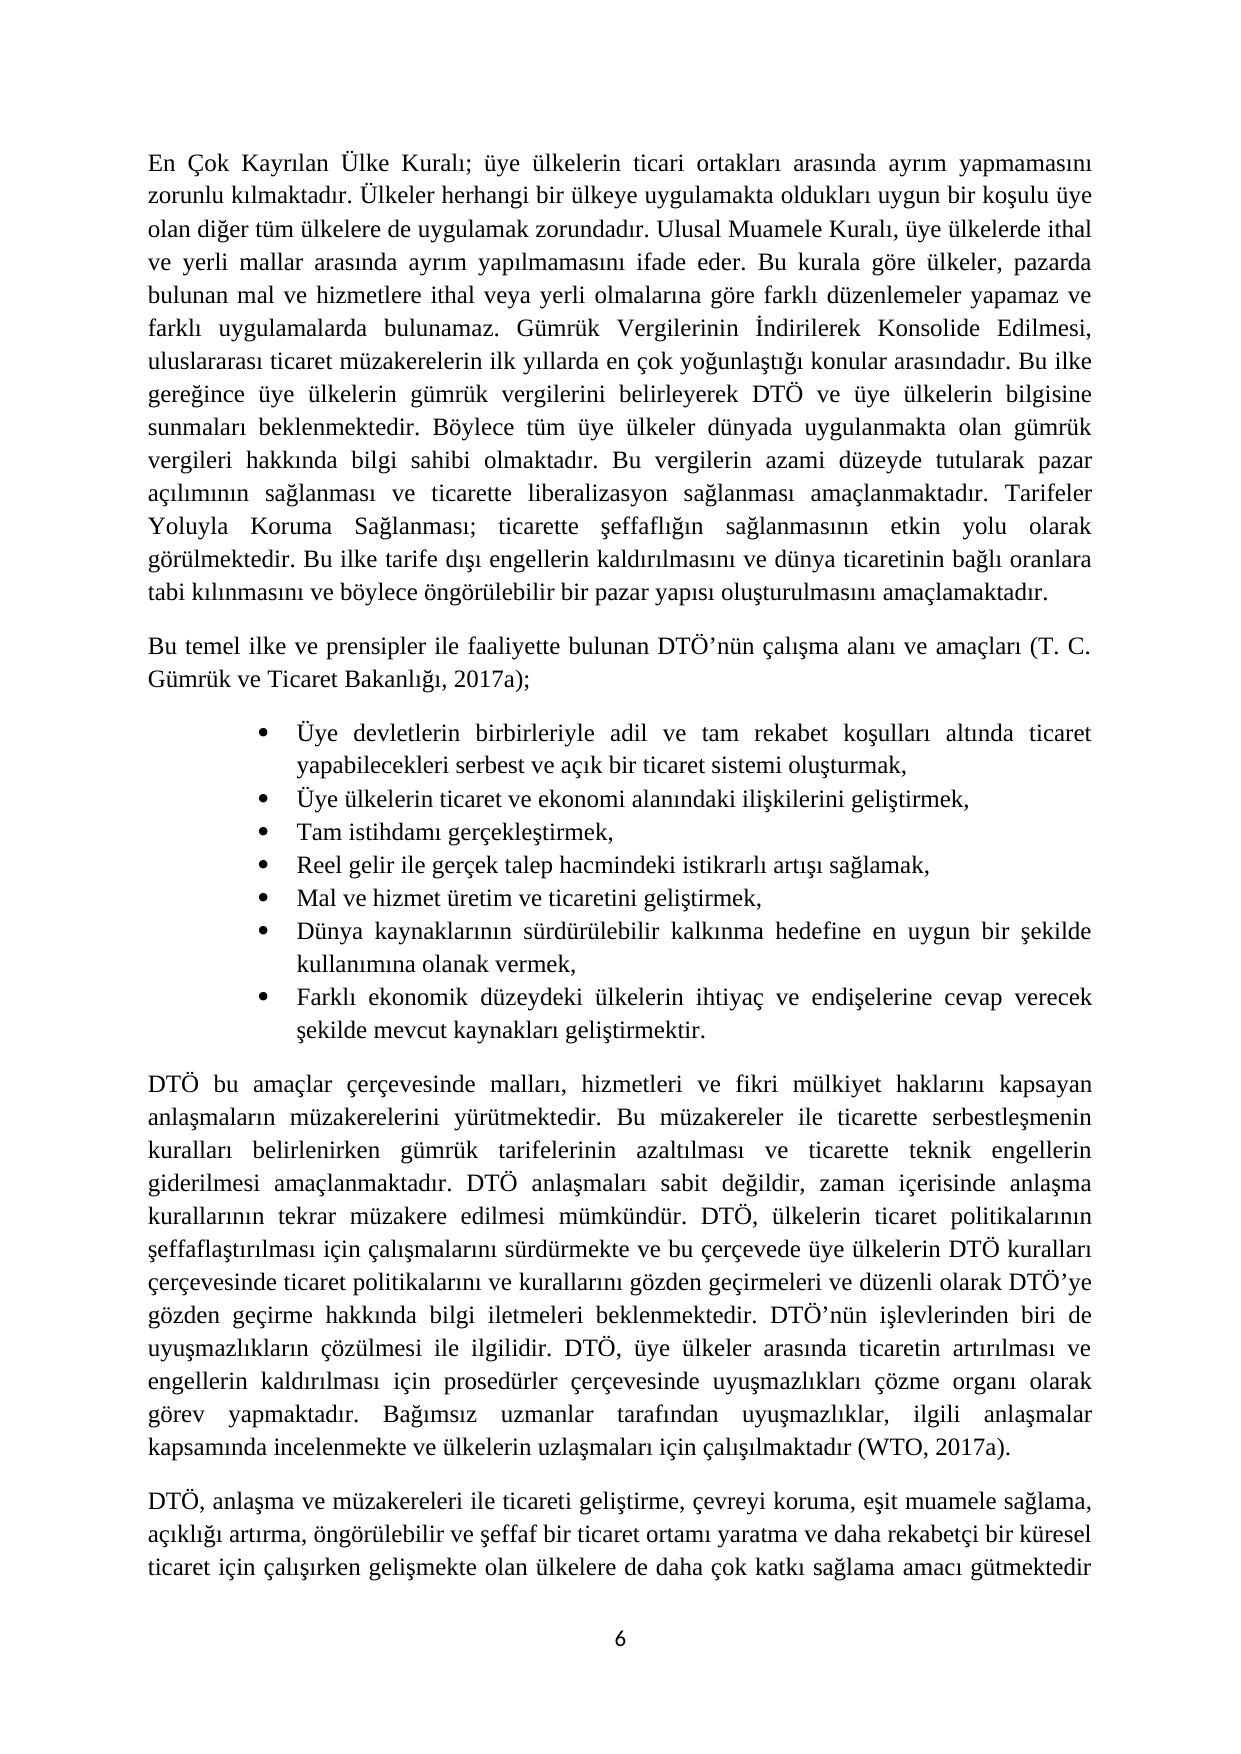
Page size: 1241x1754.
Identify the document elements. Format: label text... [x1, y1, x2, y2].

list Reel gelir ile gerçek talep hacmindeki istikrarlı artışı sağlamak, [259, 850, 1093, 878]
list Üye ülkelerin ticaret ve ekonomi alanındaki ilişkilerini geliştirmek, [259, 784, 1093, 812]
text DTÖ bu amaçlar çerçevesinde malları, hizmetleri ve fikri mülkiyet haklarını kapsayan anlaşmaların müzakerelerini yürütmektedir. Bu müzakereler ile ticarette serbestleşmenin kuralları belirlenirken gümrük tarifelerinin azaltılması ve ticarette teknik engellerin giderilmesi amaçlanmaktadır. DTÖ anlaşmaları sabit değildir, zaman içerisinde anlaşma kurallarının tekrar müzakere edilmesi mümkündür. DTÖ, ülkelerin ticaret politikalarının şeffaflaştırılması için çalışmalarını sürdürmekte ve bu çerçevede üye ülkelerin DTÖ kuralları çerçevesinde ticaret politikalarını ve kurallarını gözden geçirmeleri ve düzenli olarak DTÖ’ye gözden geçirme hakkında bilgi iletmeleri beklenmektedir. DTÖ’nün işlevlerinden biri de uyuşmazlıkların çözülmesi ile ilgilidir. DTÖ, üye ülkeler arasında ticaretin artırılması ve engellerin kaldırılması için prosedürler çerçevesinde uyuşmazlıkları çözme organı olarak görev yapmaktadır. Bağımsız uzmanlar tarafından uyuşmazlıklar, ilgili anlaşmalar kapsamında incelenmekte ve ülkelerin uzlaşmaları için çalışılmaktadır (WTO, 2017a). [148, 1069, 1093, 1461]
list Farklı ekonomik düzeydeki ülkelerin ihtiyaç ve endişelerine cevap verecek şekilde mevcut kaynakları geliştirmektir. [259, 982, 1093, 1043]
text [148, 1486, 1093, 1581]
list Tam istihdamı gerçekleştirmek, [259, 817, 1093, 845]
list Üye devletlerin birbirleriyle adil ve tam rekabet koşulları altında ticaret yapabilecekleri serbest ve açık bir ticaret sistemi oluşturmak, [259, 718, 1093, 779]
text Bu temel ilke ve prensipler ile faaliyette bulunan DTÖ’nün çalışma alanı ve amaçları (T. C. Gümrük ve Ticaret Bakanlığı, 2017a); [148, 631, 1093, 692]
list Mal ve hizmet üretim ve ticaretini geliştirmek, [259, 883, 1093, 911]
list Dünya kaynaklarının sürdürülebilir kalkınma hedefine en uygun bir şekilde kullanımına olanak vermek, [259, 916, 1093, 977]
text En Çok Kayrılan Ülke Kuralı; üye ülkelerin ticari ortakları arasında ayrım yapmamasını zorunlu kılmaktadır. Ülkeler herhangi bir ülkeye uygulamakta oldukları uygun bir koşulu üye olan diğer tüm ülkelere de uygulamak zorundadır. Ulusal Muamele Kuralı, üye ülkelerde ithal ve yerli mallar arasında ayrım yapılmamasını ifade eder. Bu kurala göre ülkeler, pazarda bulunan mal ve hizmetlere ithal veya yerli olmalarına göre farklı düzenlemeler yapamaz ve farklı uygulamalarda bulunamaz. Gümrük Vergilerinin İndirilerek Konsolide Edilmesi, uluslararası ticaret müzakerelerin ilk yıllarda en çok yoğunlaştığı konular arasındadır. Bu ilke gereğince üye ülkelerin gümrük vergilerini belirleyerek DTÖ ve üye ülkelerin bilgisine sunmaları beklenmektedir. Böylece tüm üye ülkeler dünyada uygulanmakta olan gümrük vergileri hakkında bilgi sahibi olmaktadır. Bu vergilerin azami düzeyde tutularak pazar açılımının sağlanması ve ticarette liberalizasyon sağlanması amaçlanmaktadır. Tarifeler Yoluyla Koruma Sağlanması; ticarette şeffaflığın sağlanmasının etkin yolu olarak görülmektedir. Bu ilke tarife dışı engellerin kaldırılmasını ve dünya ticaretinin bağlı oranlara tabi kılınmasını ve böylece öngörülebilir bir pazar yapısı oluşturulmasını amaçlamaktadır. [148, 148, 1093, 606]
